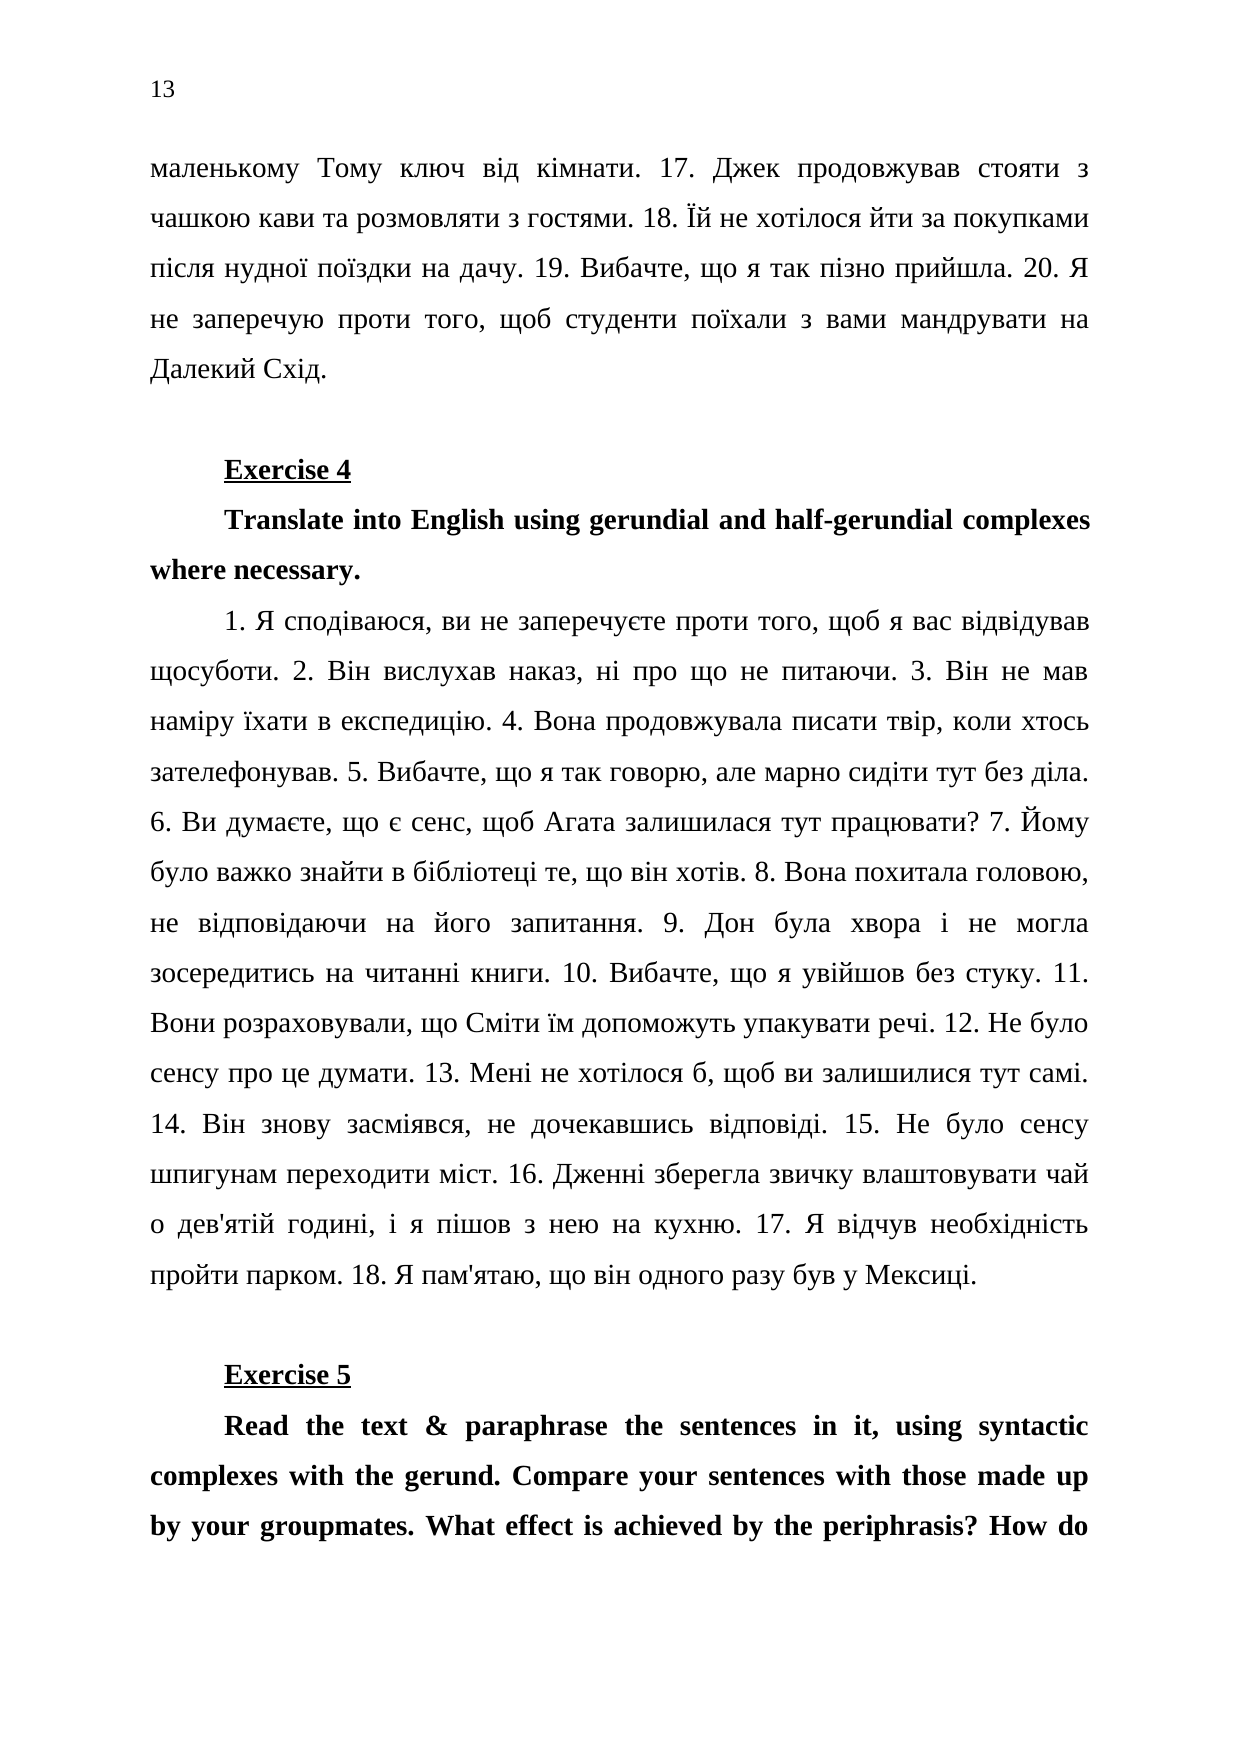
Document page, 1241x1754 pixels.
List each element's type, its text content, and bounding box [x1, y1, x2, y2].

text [150, 1408, 1090, 1542]
text Translate into English using gerundial and half-gerundial complexes where necessary. [150, 502, 1090, 586]
text Exercise 4 [150, 452, 1090, 485]
text 1. Я сподіваюся, ви не заперечуєте проти того, щоб я вас відвідував щосуботи. 2. Він вислухав наказ, ні про що не питаючи. 3. Він не мав наміру їхати в експедицію. 4. Вона продовжувала писати твір, коли хтось зателефонував. 5. Вибачте, що я так говорю, але марно сидіти тут без діла. 6. Ви думаєте, що є сенс, щоб Агата залишилася тут працювати? 7. Йому було важко знайти в бібліотеці те, що він хотів. 8. Вона похитала головою, не відповідаючи на його запитання. 9. Дон була хвора і не могла зосередитись на читанні книги. 10. Вибачте, що я увійшов без стуку. 11. Вони розраховували, що Сміти їм допоможуть упакувати речі. 12. Не було сенсу про це думати. 13. Мені не хотілося б, щоб ви залишилися тут самі. 14. Він знову засміявся, не дочекавшись відповіді. 15. Не було сенсу шпигунам переходити міст. 16. Дженні зберегла звичку влаштовувати чай о дев'ятій годині, і я пішов з нею на кухню. 17. Я відчув необхідність пройти парком. 18. Я пам'ятаю, що він одного разу був у Мексиці. [150, 603, 1090, 1290]
text Exercise 5 [150, 1357, 1090, 1391]
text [150, 150, 1090, 385]
